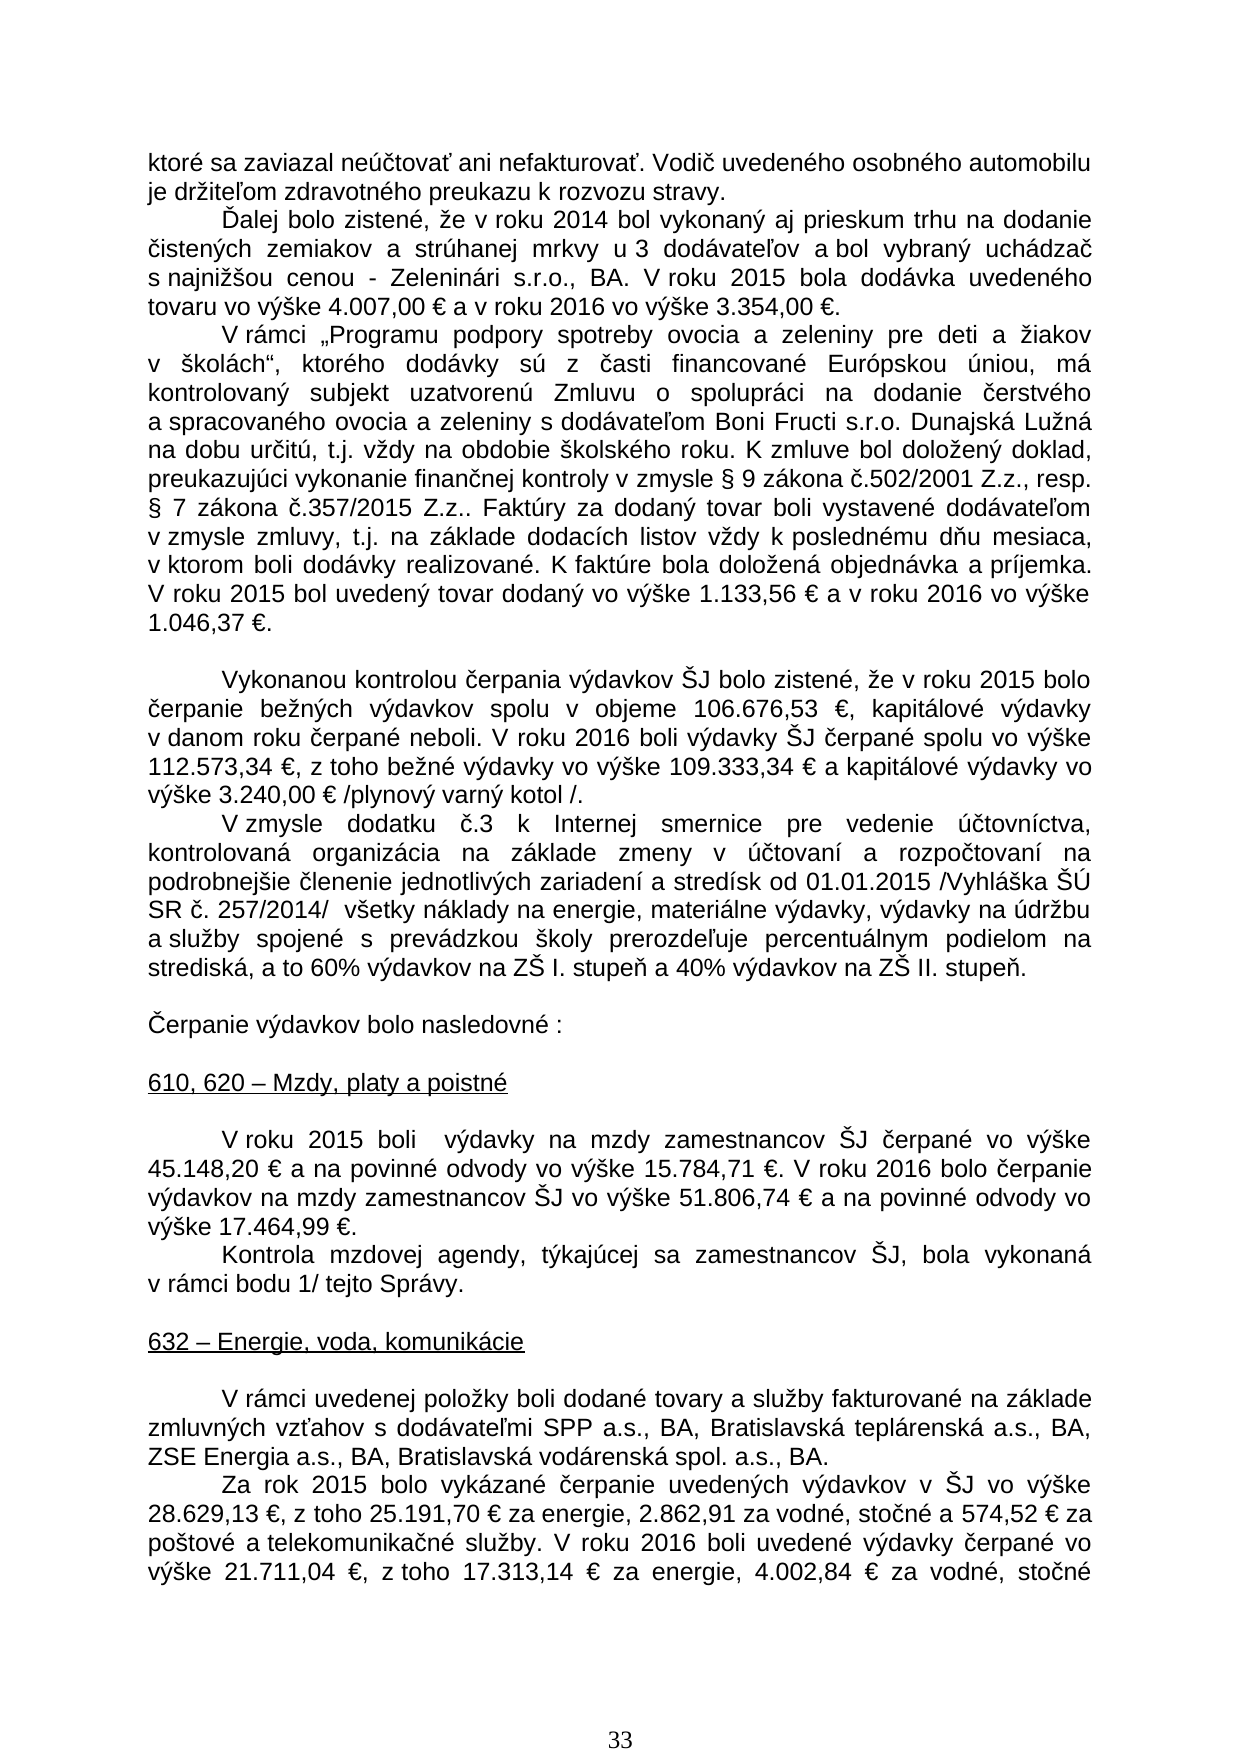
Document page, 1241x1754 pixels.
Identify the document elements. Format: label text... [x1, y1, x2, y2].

text Čerpanie výdavkov bolo nasledovné : [148, 1010, 1092, 1039]
text Ďalej bolo zistené, že v roku 2014 bol vykonaný aj prieskum trhu na dodanie čistených zemiakov a strúhanej mrkvy u 3 dodávateľov a bol vybraný uchádzač s najnižšou cenou - Zeleninári s.r.o., BA. V roku 2015 bola dodávka uvedeného tovaru vo výške 4.007,00 € a v roku 2016 vo výške 3.354,00 €. [148, 205, 1092, 320]
text Vykonanou kontrolou čerpania výdavkov ŠJ bolo zistené, že v roku 2015 bolo čerpanie bežných výdavkov spolu v objeme 106.676,53 €, kapitálové výdavky v danom roku čerpané neboli. V roku 2016 boli výdavky ŠJ čerpané spolu vo výške 112.573,34 €, z toho bežné výdavky vo výške 109.333,34 € a kapitálové výdavky vo výške 3.240,00 € /plynový varný kotol /. [148, 665, 1092, 809]
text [148, 148, 1092, 205]
text V roku 2015 boli výdavky na mzdy zamestnancov ŠJ čerpané vo výške 45.148,20 € a na povinné odvody vo výške 15.784,71 €. V roku 2016 bolo čerpanie výdavkov na mzdy zamestnancov ŠJ vo výške 51.806,74 € a na povinné odvody vo výške 17.464,99 €. [148, 1125, 1092, 1240]
text 632 – Energie, voda, komunikácie [148, 1326, 1092, 1355]
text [148, 1470, 1092, 1585]
text V rámci „Programu podpory spotreby ovocia a zeleniny pre deti a žiakov v školách“, ktorého dodávky sú z časti financované Európskou úniou, má kontrolovaný subjekt uzatvorenú Zmluvu o spolupráci na dodanie čerstvého a spracovaného ovocia a zeleniny s dodávateľom Boni Fructi s.r.o. Dunajská Lužná na dobu určitú, t.j. vždy na obdobie školského roku. K zmluve bol doložený doklad, preukazujúci vykonanie finančnej kontroly v zmysle § 9 zákona č.502/2001 Z.z., resp. § 7 zákona č.357/2015 Z.z.. Faktúry za dodaný tovar boli vystavené dodávateľom v zmysle zmluvy, t.j. na základe dodacích listov vždy k poslednému dňu mesiaca, v ktorom boli dodávky realizované. K faktúre bola doložená objednávka a príjemka. V roku 2015 bol uvedený tovar dodaný vo výške 1.133,56 € a v roku 2016 vo výške 1.046,37 €. [148, 320, 1092, 636]
text Kontrola mzdovej agendy, týkajúcej sa zamestnancov ŠJ, bola vykonaná v rámci bodu 1/ tejto Správy. [148, 1240, 1092, 1298]
text V zmysle dodatku č.3 k Internej smernice pre vedenie účtovníctva, kontrolovaná organizácia na základe zmeny v účtovaní a rozpočtovaní na podrobnejšie členenie jednotlivých zariadení a stredísk od 01.01.2015 /Vyhláška ŠÚ SR č. 257/2014/ všetky náklady na energie, materiálne výdavky, výdavky na údržbu a služby spojené s prevádzkou školy prerozdeľuje percentuálnym podielom na strediská, a to 60% výdavkov na ZŠ I. stupeň a 40% výdavkov na ZŠ II. stupeň. [148, 809, 1092, 981]
text V rámci uvedenej položky boli dodané tovary a služby fakturované na základe zmluvných vzťahov s dodávateľmi SPP a.s., BA, Bratislavská teplárenská a.s., BA, ZSE Energia a.s., BA, Bratislavská vodárenská spol. a.s., BA. [148, 1384, 1092, 1470]
text 610, 620 – Mzdy, platy a poistné [148, 1068, 1092, 1096]
